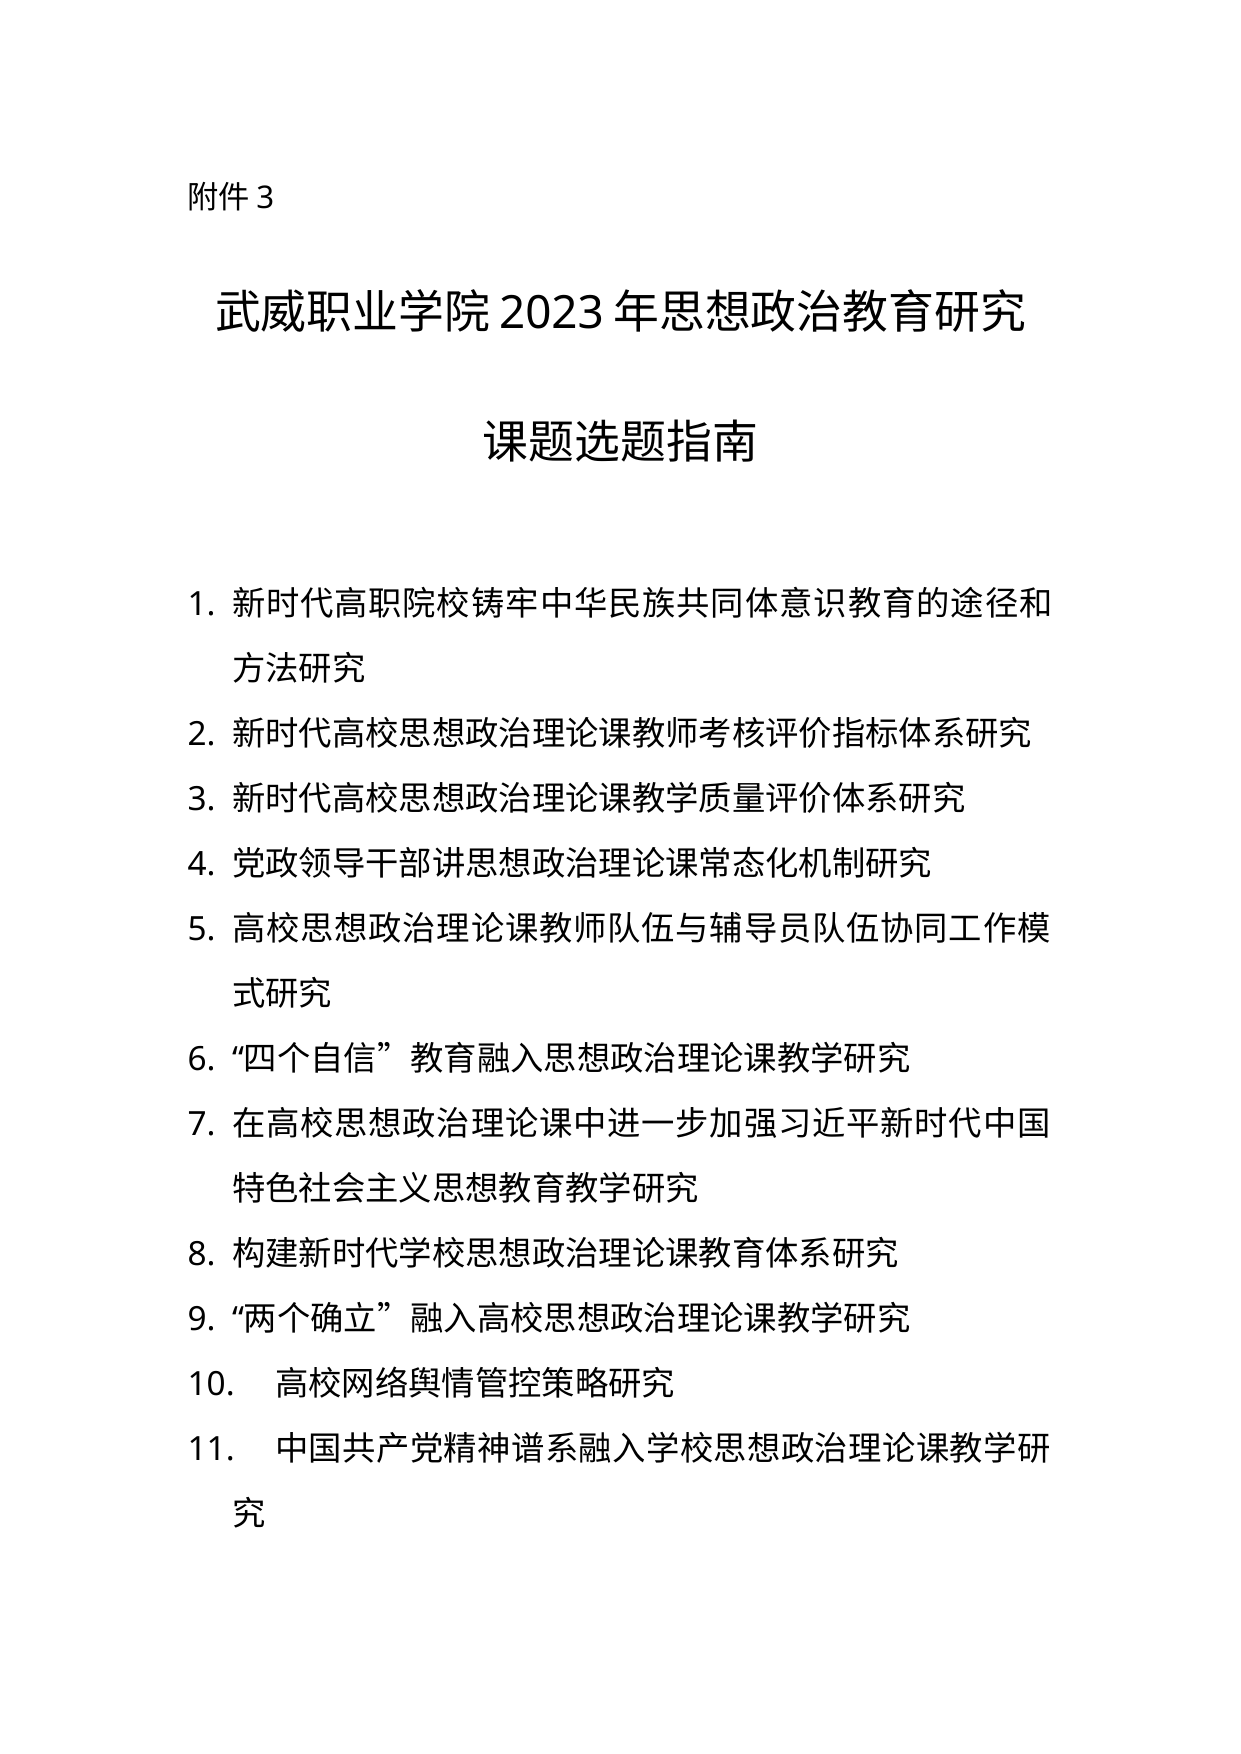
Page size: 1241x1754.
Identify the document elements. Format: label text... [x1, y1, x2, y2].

list 新时代高校思想政治理论课教师考核评价指标体系研究 [187, 698, 1053, 763]
list 新时代高校思想政治理论课教学质量评价体系研究 [187, 763, 1053, 828]
list 高校网络舆情管控策略研究 [187, 1348, 1053, 1413]
list 构建新时代学校思想政治理论课教育体系研究 [187, 1218, 1053, 1283]
text 课题选题指南 [187, 389, 1053, 487]
list 新时代高职院校铸牢中华民族共同体意识教育的途径和方法研究 [187, 568, 1053, 698]
list 中国共产党精神谱系融入学校思想政治理论课教学研究 [187, 1413, 1053, 1543]
list 党政领导干部讲思想政治理论课常态化机制研究 [187, 828, 1053, 893]
list “两个确立”融入高校思想政治理论课教学研究 [187, 1283, 1053, 1348]
text 武威职业学院2023年思想政治教育研究 [187, 259, 1053, 357]
list “四个自信”教育融入思想政治理论课教学研究 [187, 1023, 1053, 1088]
list 高校思想政治理论课教师队伍与辅导员队伍协同工作模式研究 [187, 893, 1053, 1023]
list 在高校思想政治理论课中进一步加强习近平新时代中国特色社会主义思想教育教学研究 [187, 1088, 1053, 1218]
text 附件3 [187, 162, 1053, 227]
